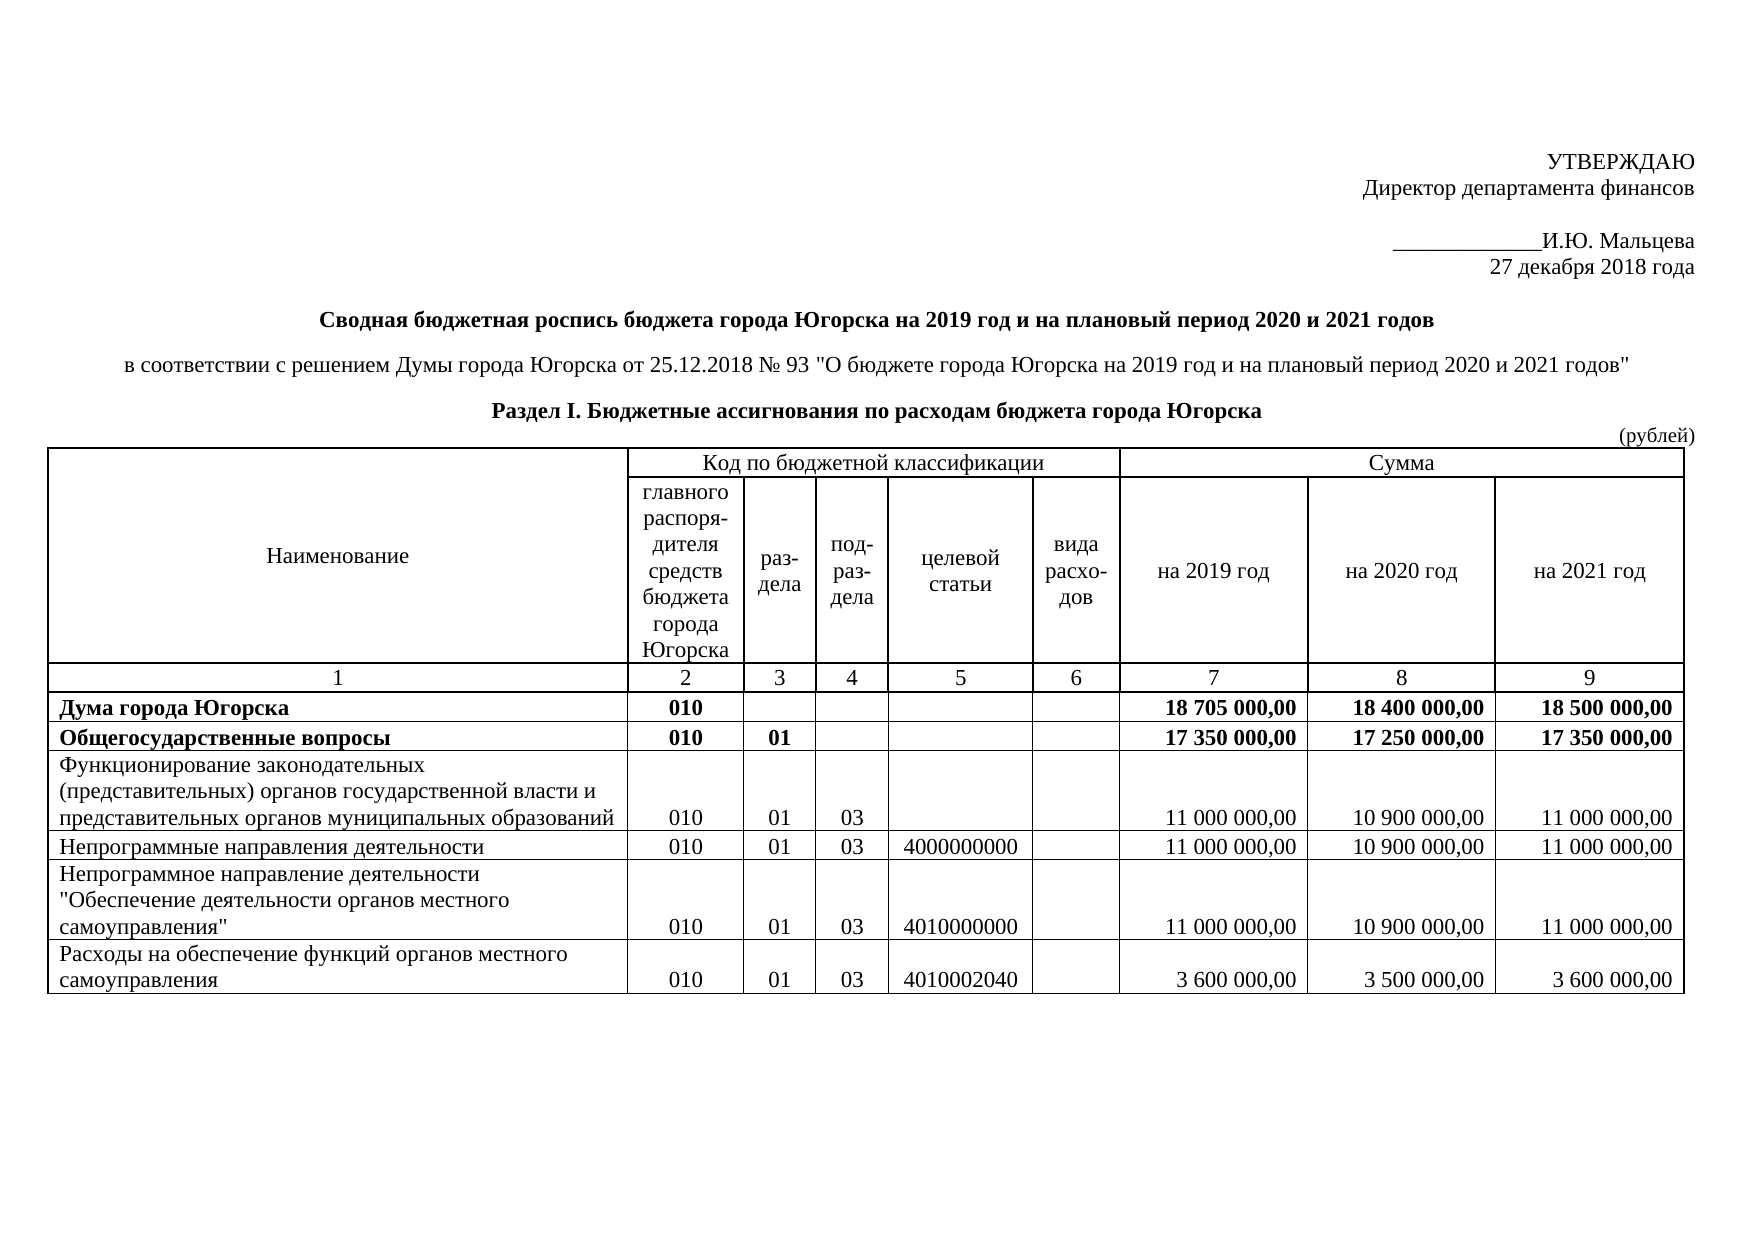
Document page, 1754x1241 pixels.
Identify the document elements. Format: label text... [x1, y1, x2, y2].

text Раздел I. Бюджетные ассигнования по расходам бюджета города Югорска [59, 397, 1695, 423]
table_cell на 2019 год [1121, 478, 1307, 662]
table_cell Непрограммное направление деятельности "Обеспечение деятельности органов местного самоуправления" [49, 860, 627, 939]
table_cell 3 [745, 664, 815, 691]
table_cell 03 [816, 940, 888, 993]
table_cell 01 [744, 831, 815, 859]
table_cell 010 [628, 860, 743, 939]
text (рублей) [59, 423, 1695, 447]
table_cell 01 [744, 751, 815, 830]
table_cell 17 350 000,00 [1120, 722, 1307, 750]
text Директор департамента финансов [1239, 174, 1695, 200]
table_cell 010 [628, 722, 743, 750]
table_cell 17 350 000,00 [1496, 722, 1683, 750]
table_cell [1033, 751, 1119, 830]
table_cell [1033, 831, 1119, 859]
table_cell Общегосударственные вопросы [49, 722, 627, 750]
table_cell 4010000000 [889, 860, 1032, 939]
table_cell [816, 693, 888, 721]
table_cell [1033, 722, 1119, 750]
table_cell 01 [744, 860, 815, 939]
table_cell 2 [629, 664, 743, 691]
table_cell 4 [817, 664, 887, 691]
table_cell 6 [1034, 664, 1119, 691]
table_cell 10 900 000,00 [1308, 751, 1495, 830]
table_cell 11 000 000,00 [1496, 831, 1683, 859]
table_cell на 2021 год [1496, 478, 1683, 662]
text УТВЕРЖДАЮ [59, 148, 1695, 174]
table_cell раз-дела [745, 478, 815, 662]
table_cell 11 000 000,00 [1120, 860, 1307, 939]
table_cell главного распоря-дителя средств бюджета города Югорска [629, 478, 743, 662]
table_header Наименование [49, 449, 627, 662]
table_cell Расходы на обеспечение функций органов местного самоуправления [49, 940, 627, 993]
table_header Код по бюджетной классификации [629, 449, 1119, 476]
table_cell 10 900 000,00 [1308, 860, 1495, 939]
table_cell 7 [1121, 664, 1307, 691]
table_cell 11 000 000,00 [1120, 751, 1307, 830]
table_cell 18 400 000,00 [1308, 693, 1495, 721]
table_cell 010 [628, 693, 743, 721]
table_cell на 2020 год [1309, 478, 1494, 662]
table_cell [1033, 940, 1119, 993]
table_cell 03 [816, 860, 888, 939]
table_cell 11 000 000,00 [1120, 831, 1307, 859]
table_cell 03 [816, 831, 888, 859]
text в соответствии с решением Думы города Югорска от 25.12.2018 № 93 "О бюджете города Югорска на 2019 год и на плановый период 2020 и 2021 годов" [59, 351, 1695, 378]
table_cell 4000000000 [889, 831, 1032, 859]
table_cell 17 250 000,00 [1308, 722, 1495, 750]
table_cell 18 705 000,00 [1120, 693, 1307, 721]
table_cell [889, 722, 1032, 750]
table_cell 8 [1309, 664, 1494, 691]
table_cell Дума города Югорска [49, 693, 627, 721]
table_cell 01 [744, 722, 815, 750]
table_cell 10 900 000,00 [1308, 831, 1495, 859]
text Сводная бюджетная роспись бюджета города Югорска на 2019 год и на плановый период 2020 и 2021 годов [59, 306, 1695, 332]
table_cell целевой статьи [889, 478, 1032, 662]
table_cell Непрограммные направления деятельности [49, 831, 627, 859]
table_cell 5 [889, 664, 1032, 691]
table_cell 11 000 000,00 [1496, 860, 1683, 939]
table_header Сумма [1121, 449, 1683, 476]
table_cell 4010002040 [889, 940, 1032, 993]
text _____________И.Ю. Мальцева [1313, 227, 1695, 253]
table_cell 3 600 000,00 [1496, 940, 1683, 993]
table_cell 010 [628, 831, 743, 859]
table_cell вида расхо-дов [1034, 478, 1119, 662]
table_cell 03 [816, 751, 888, 830]
table_cell [744, 693, 815, 721]
table_cell [1033, 860, 1119, 939]
table_cell 010 [628, 940, 743, 993]
table_cell 1 [49, 664, 627, 691]
table_cell 11 000 000,00 [1496, 751, 1683, 830]
text 27 декабря 2018 года [59, 253, 1695, 279]
table_cell [816, 722, 888, 750]
table_cell 3 500 000,00 [1308, 940, 1495, 993]
table_cell Функционирование законодательных (представительных) органов государственной власти и представительных органов муниципальных образований [49, 751, 627, 830]
table_cell [889, 693, 1032, 721]
table_cell 9 [1496, 664, 1683, 691]
table_cell 18 500 000,00 [1496, 693, 1683, 721]
table_cell [1033, 693, 1119, 721]
table_cell 01 [744, 940, 815, 993]
table_cell 3 600 000,00 [1120, 940, 1307, 993]
table_cell под-раз-дела [817, 478, 887, 662]
table_cell 010 [628, 751, 743, 830]
table_cell [889, 751, 1032, 830]
